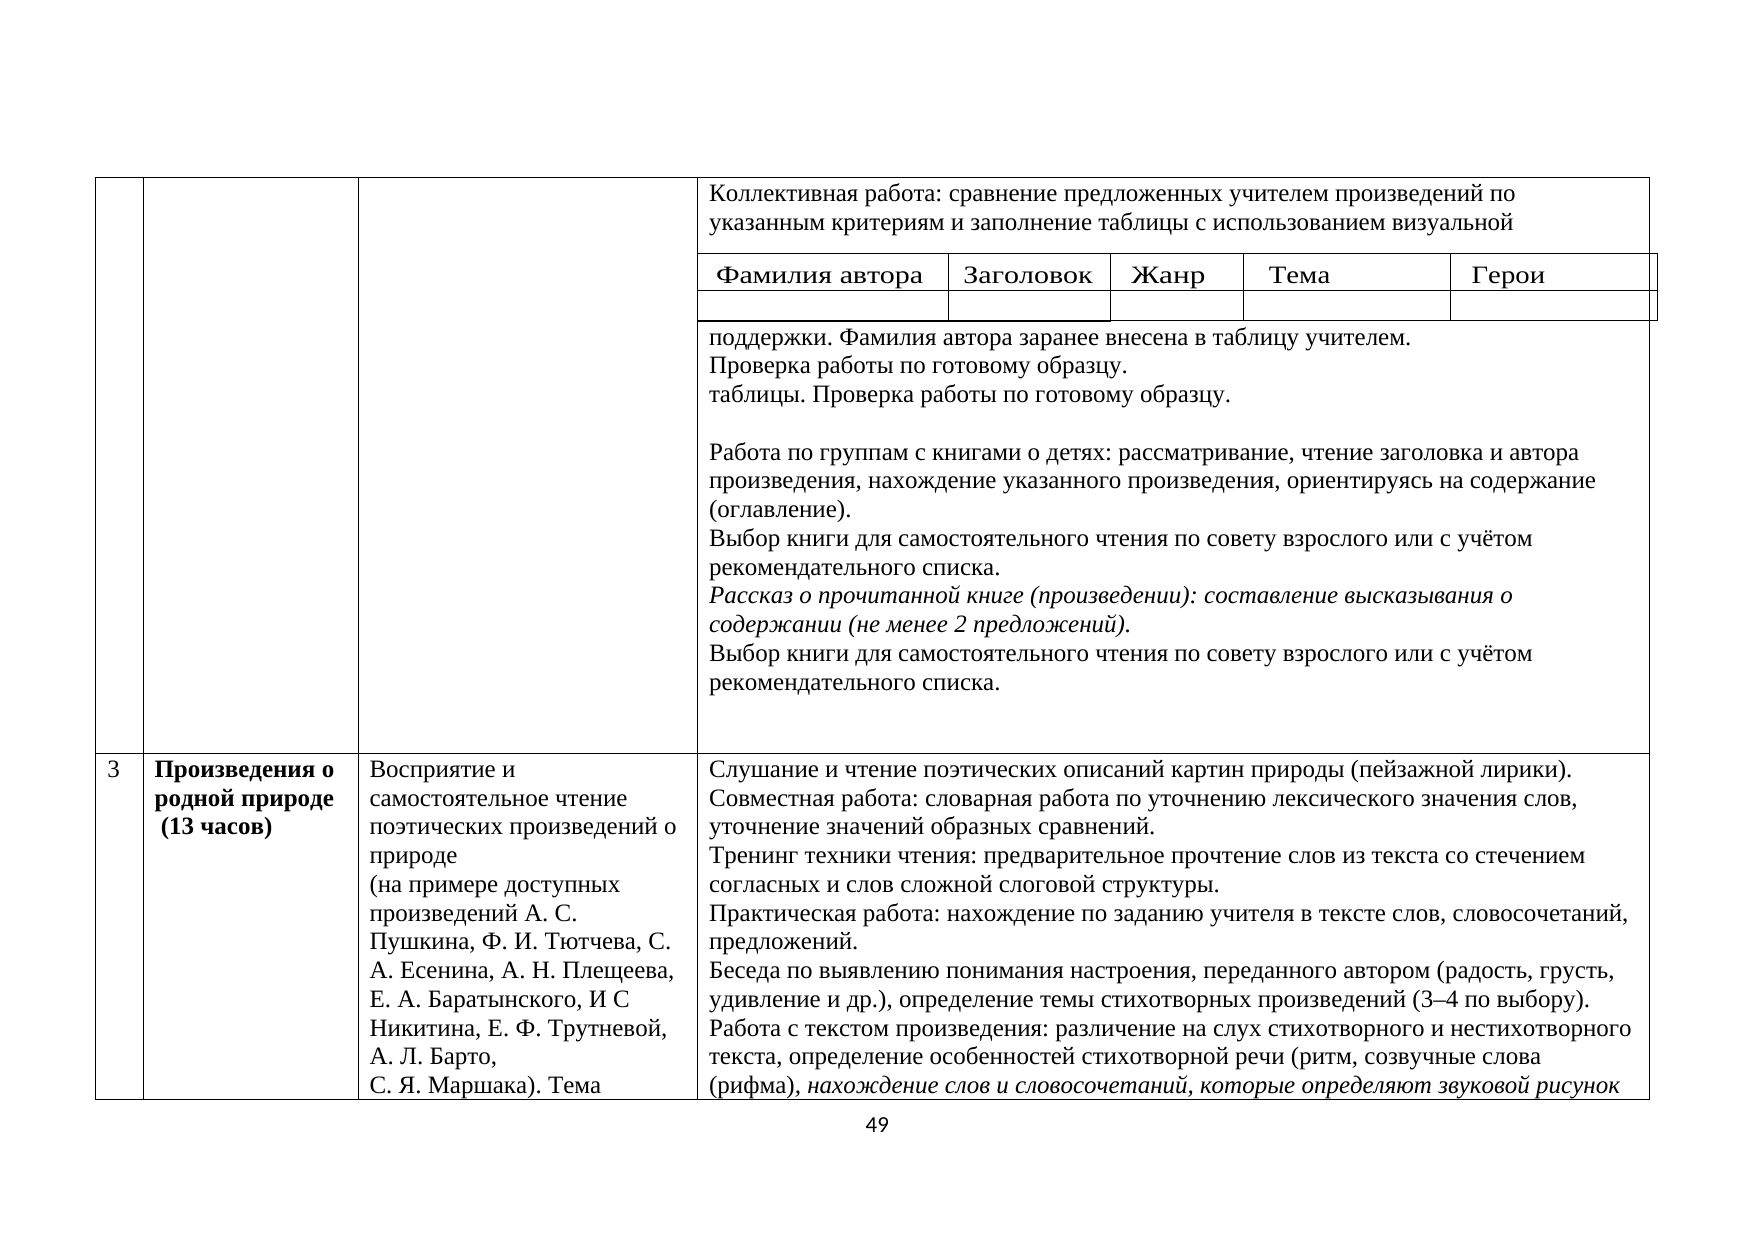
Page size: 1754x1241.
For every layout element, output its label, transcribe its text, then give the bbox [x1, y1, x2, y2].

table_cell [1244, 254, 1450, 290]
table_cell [698, 754, 1649, 1099]
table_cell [144, 754, 358, 1099]
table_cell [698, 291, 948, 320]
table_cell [359, 754, 697, 1099]
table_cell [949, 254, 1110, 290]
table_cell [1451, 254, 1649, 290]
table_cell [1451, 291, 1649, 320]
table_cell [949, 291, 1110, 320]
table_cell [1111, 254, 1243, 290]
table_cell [359, 178, 697, 753]
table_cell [698, 178, 1649, 253]
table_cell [144, 178, 358, 753]
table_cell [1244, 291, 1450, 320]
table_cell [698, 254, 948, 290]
table_cell 2 [96, 178, 143, 753]
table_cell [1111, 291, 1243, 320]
table_cell 3 [96, 754, 143, 1099]
